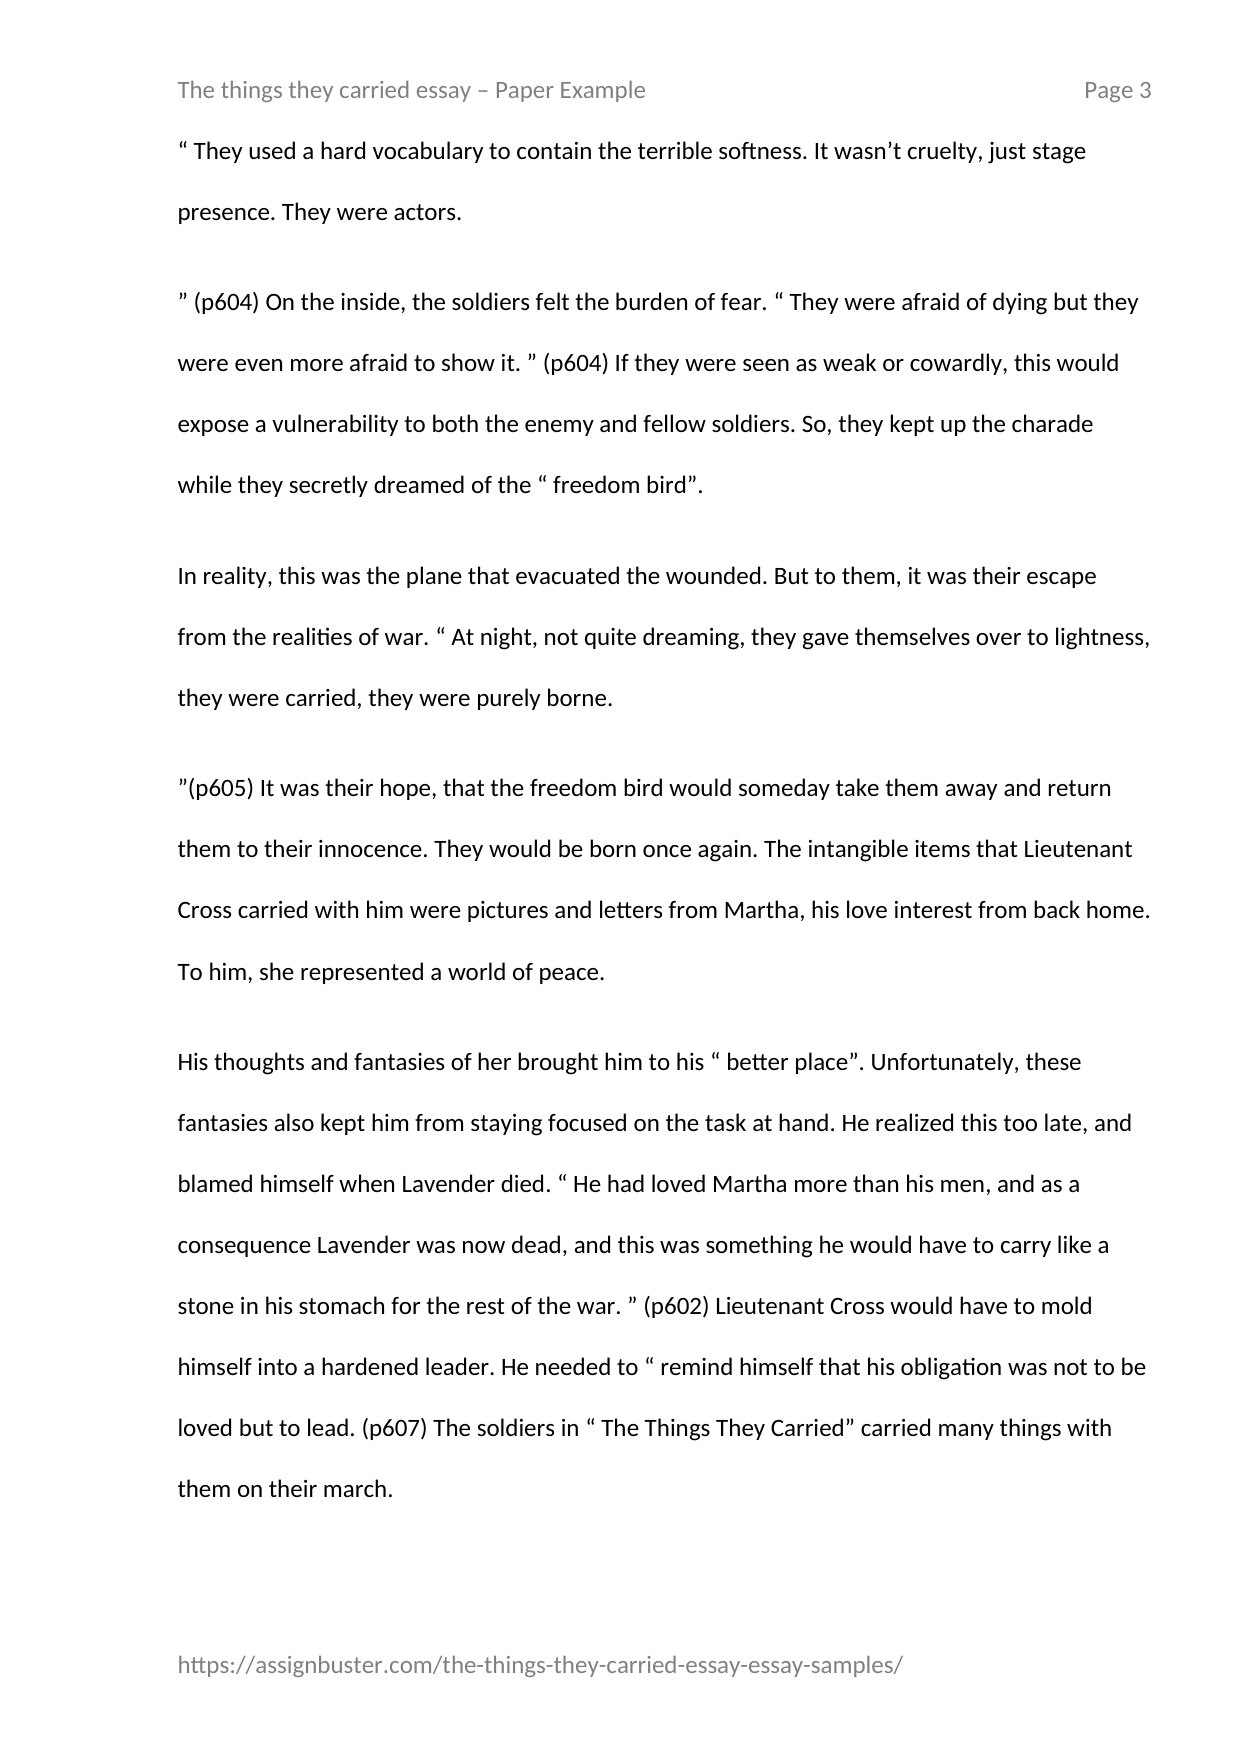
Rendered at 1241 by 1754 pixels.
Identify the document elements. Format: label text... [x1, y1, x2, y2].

text His thoughts and fantasies of her brought him to his “ better place”. Unfortunately, these fantasies also kept him from staying focused on the task at hand. He realized this too late, and blamed himself when Lavender died. “ He had loved Martha more than his men, and as a consequence Lavender was now dead, and this was something he would have to carry like a stone in his stomach for the rest of the war. ” (p602) Lieutenant Cross would have to mold himself into a hardened leader. He needed to “ remind himself that his obligation was not to be loved but to lead. (p607) The soldiers in “ The Things They Carried” carried many things with them on their march. [177, 1046, 1152, 1504]
text ” (p604) On the inside, the soldiers felt the burden of fear. “ They were afraid of dying but they were even more afraid to show it. ” (p604) If they were seen as weak or cowardly, this would expose a vulnerability to both the enemy and fellow soldiers. So, they kept up the charade while they secretly dreamed of the “ freedom bird”. [177, 286, 1152, 500]
text In reality, this was the plane that evacuated the wounded. But to them, it was their escape from the realities of war. “ At night, not quite dreaming, they gave themselves over to lightness, they were carried, they were purely borne. [177, 560, 1152, 713]
text ”(p605) It was their hope, that the freedom bird would someday take them away and return them to their innocence. They would be born once again. The intangible items that Lieutenant Cross carried with him were pictures and letters from Martha, his love interest from back home. To him, she represented a world of peace. [177, 773, 1152, 986]
text “ They used a hard vocabulary to contain the terrible softness. It wasn’t cruelty, just stage presence. They were actors. [177, 135, 1152, 226]
